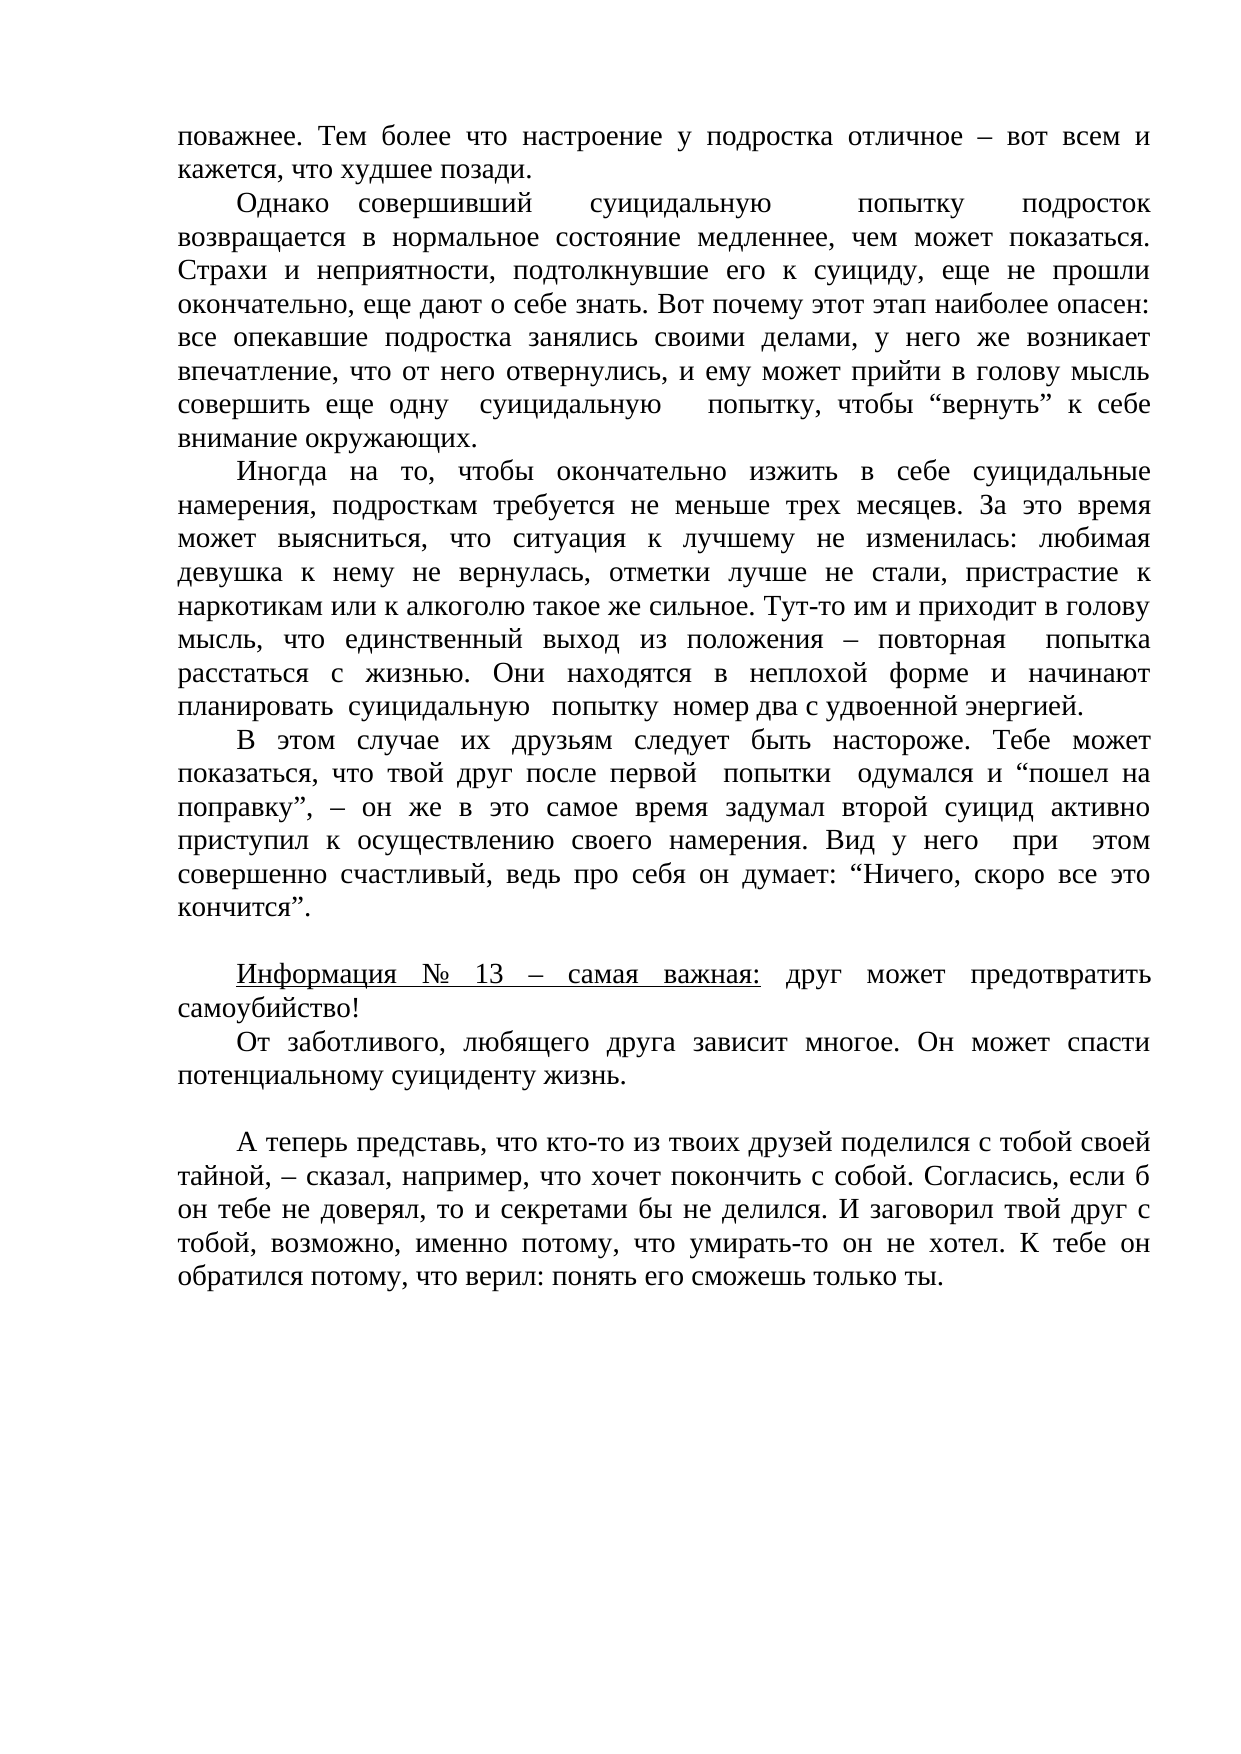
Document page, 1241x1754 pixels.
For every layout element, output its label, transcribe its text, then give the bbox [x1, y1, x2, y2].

text От заботливого, любящего друга зависит многое. Он может спасти потенциальному суициденту жизнь. [177, 1024, 1152, 1091]
text А теперь представь, что кто-то из твоих друзей поделился с тобой своей тайной, – сказал, например, что хочет покончить с собой. Согласись, если б он тебе не доверял, то и секретами бы не делился. И заговорил твой друг с тобой, возможно, именно потому, что умирать-то он не хотел. К тебе он обратился потому, что верил: понять его сможешь только ты. [177, 1124, 1152, 1292]
text Иногда на то, чтобы окончательно изжить в себе суицидальные намерения, подросткам требуется не меньше трех месяцев. За это время может выясниться, что ситуация к лучшему не изменилась: любимая девушка к нему не вернулась, отметки лучше не стали, пристрастие к наркотикам или к алкоголю такое же сильное. Тут-то им и приходит в голову мысль, что единственный выход из положения – повторная попытка расстаться с жизнью. Они находятся в неплохой форме и начинают планировать суицидальную попытку номер два с удвоенной энергией. [177, 453, 1152, 722]
text Информация № 13 – самая важная: друг может предотвратить самоубийство! [177, 957, 1152, 1024]
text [177, 118, 1152, 185]
text В этом случае их друзьям следует быть настороже. Тебе может показаться, что твой друг после первой попытки одумался и “пошел на поправку”, – он же в это самое время задумал второй суицид активно приступил к осуществлению своего намерения. Вид у него при этом совершенно счастливый, ведь про себя он думает: “Ничего, скоро все это кончится”. [177, 722, 1152, 923]
text Однако совершивший суицидальную попытку подросток возвращается в нормальное состояние медленнее, чем может показаться. Страхи и неприятности, подтолкнувшие его к суициду, еще не прошли окончательно, еще дают о себе знать. Вот почему этот этап наиболее опасен: все опекавшие подростка занялись своими делами, у него же возникает впечатление, что от него отвернулись, и ему может прийти в голову мысль совершить еще одну суицидальную попытку, чтобы “вернуть” к себе внимание окружающих. [177, 185, 1152, 453]
